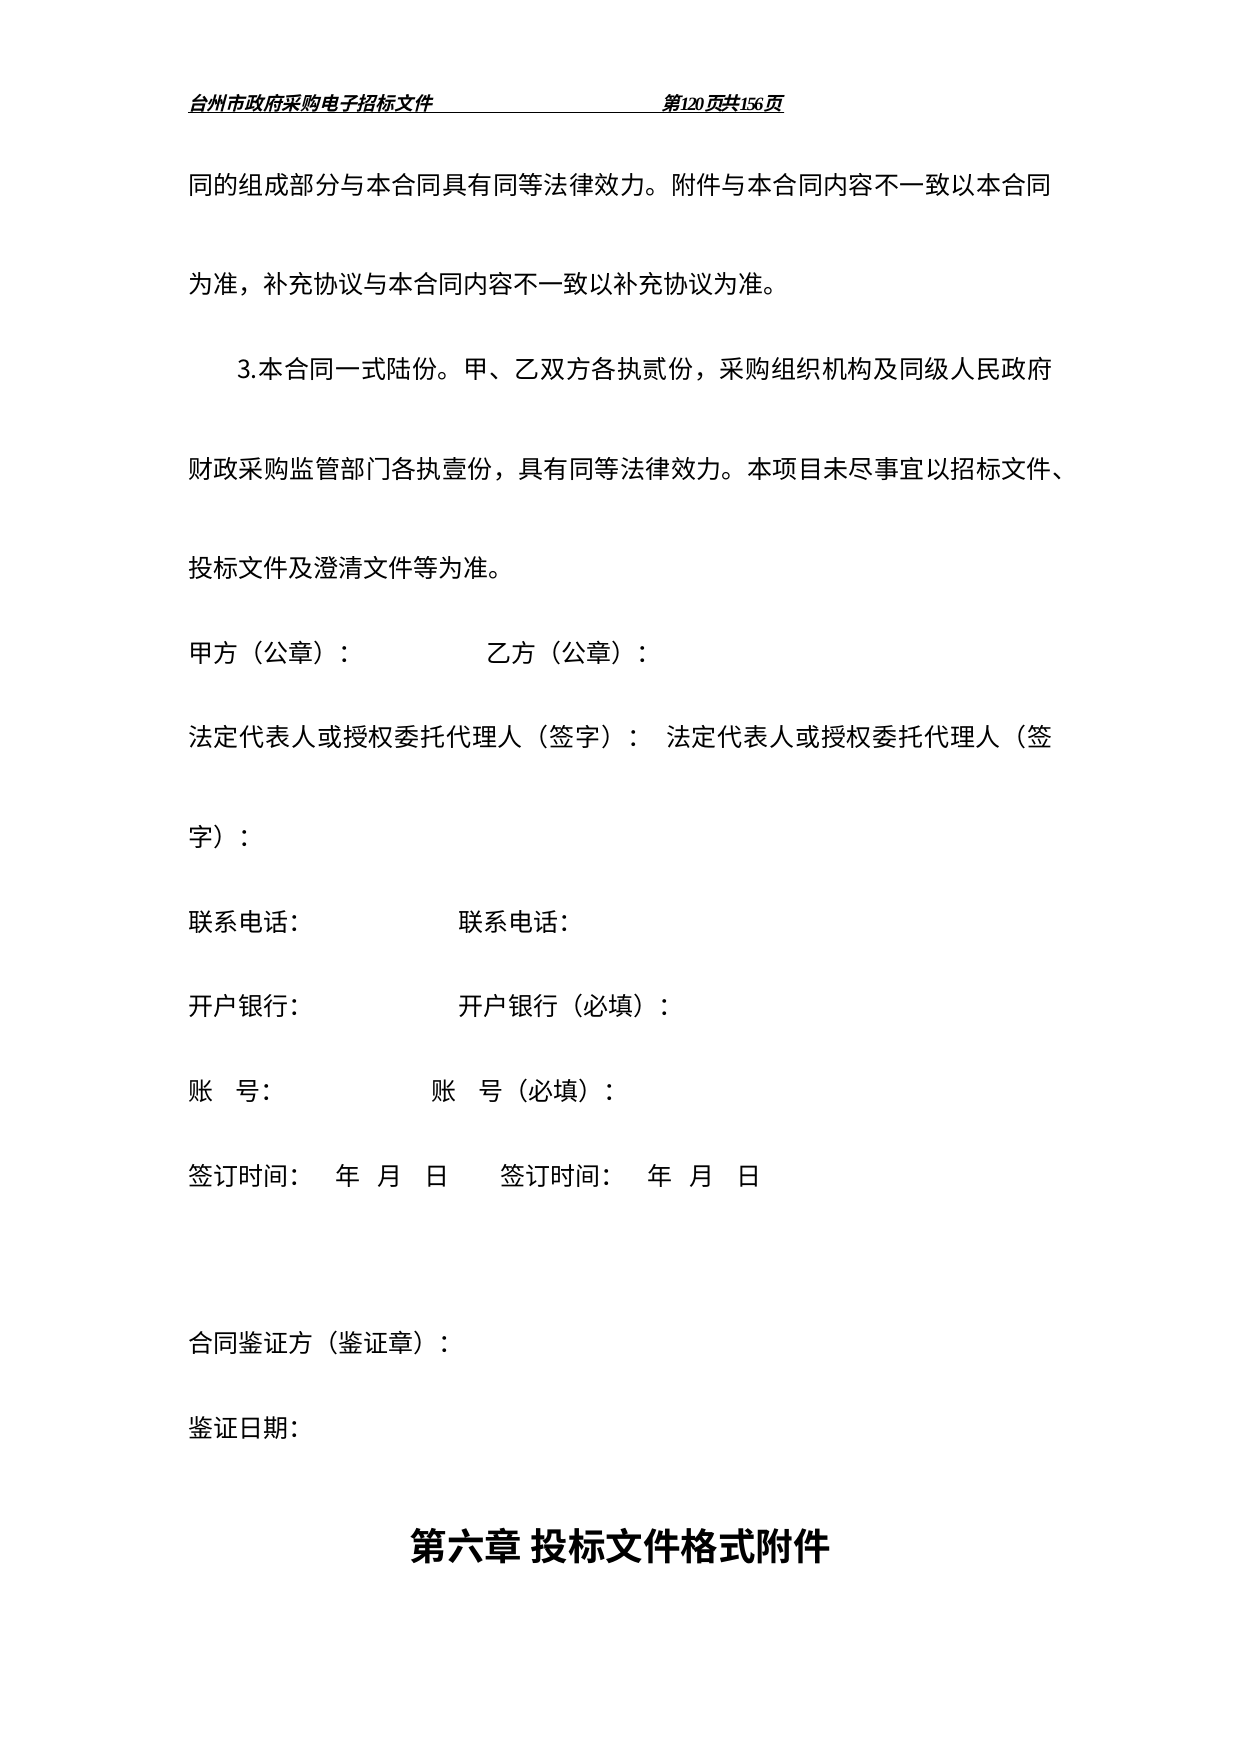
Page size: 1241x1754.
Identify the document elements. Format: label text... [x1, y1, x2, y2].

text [188, 150, 1052, 316]
text 账 号： 账 号（必填）： [188, 1056, 1052, 1123]
text 甲方（公章）： 乙方（公章）： [188, 618, 1052, 685]
text 联系电话： 联系电话： [188, 887, 1052, 953]
text 法定代表人或授权委托代理人（签字）： 法定代表人或授权委托代理人（签字）： [188, 703, 1052, 869]
text 合同鉴证方（鉴证章）： [188, 1309, 1052, 1375]
text 鉴证日期： [188, 1393, 1052, 1460]
text 签订时间： 年 月 日 签订时间： 年 月 日 [188, 1141, 1052, 1207]
text 3.本合同一式陆份。甲、乙双方各执贰份，采购组织机构及同级人民政府财政采购监管部门各执壹份，具有同等法律效力。本项目未尽事宜以招标文件、投标文件及澄清文件等为准。 [188, 334, 1052, 600]
text 开户银行： 开户银行（必填）： [188, 972, 1052, 1038]
text 第六章 投标文件格式附件 [188, 1511, 1052, 1578]
